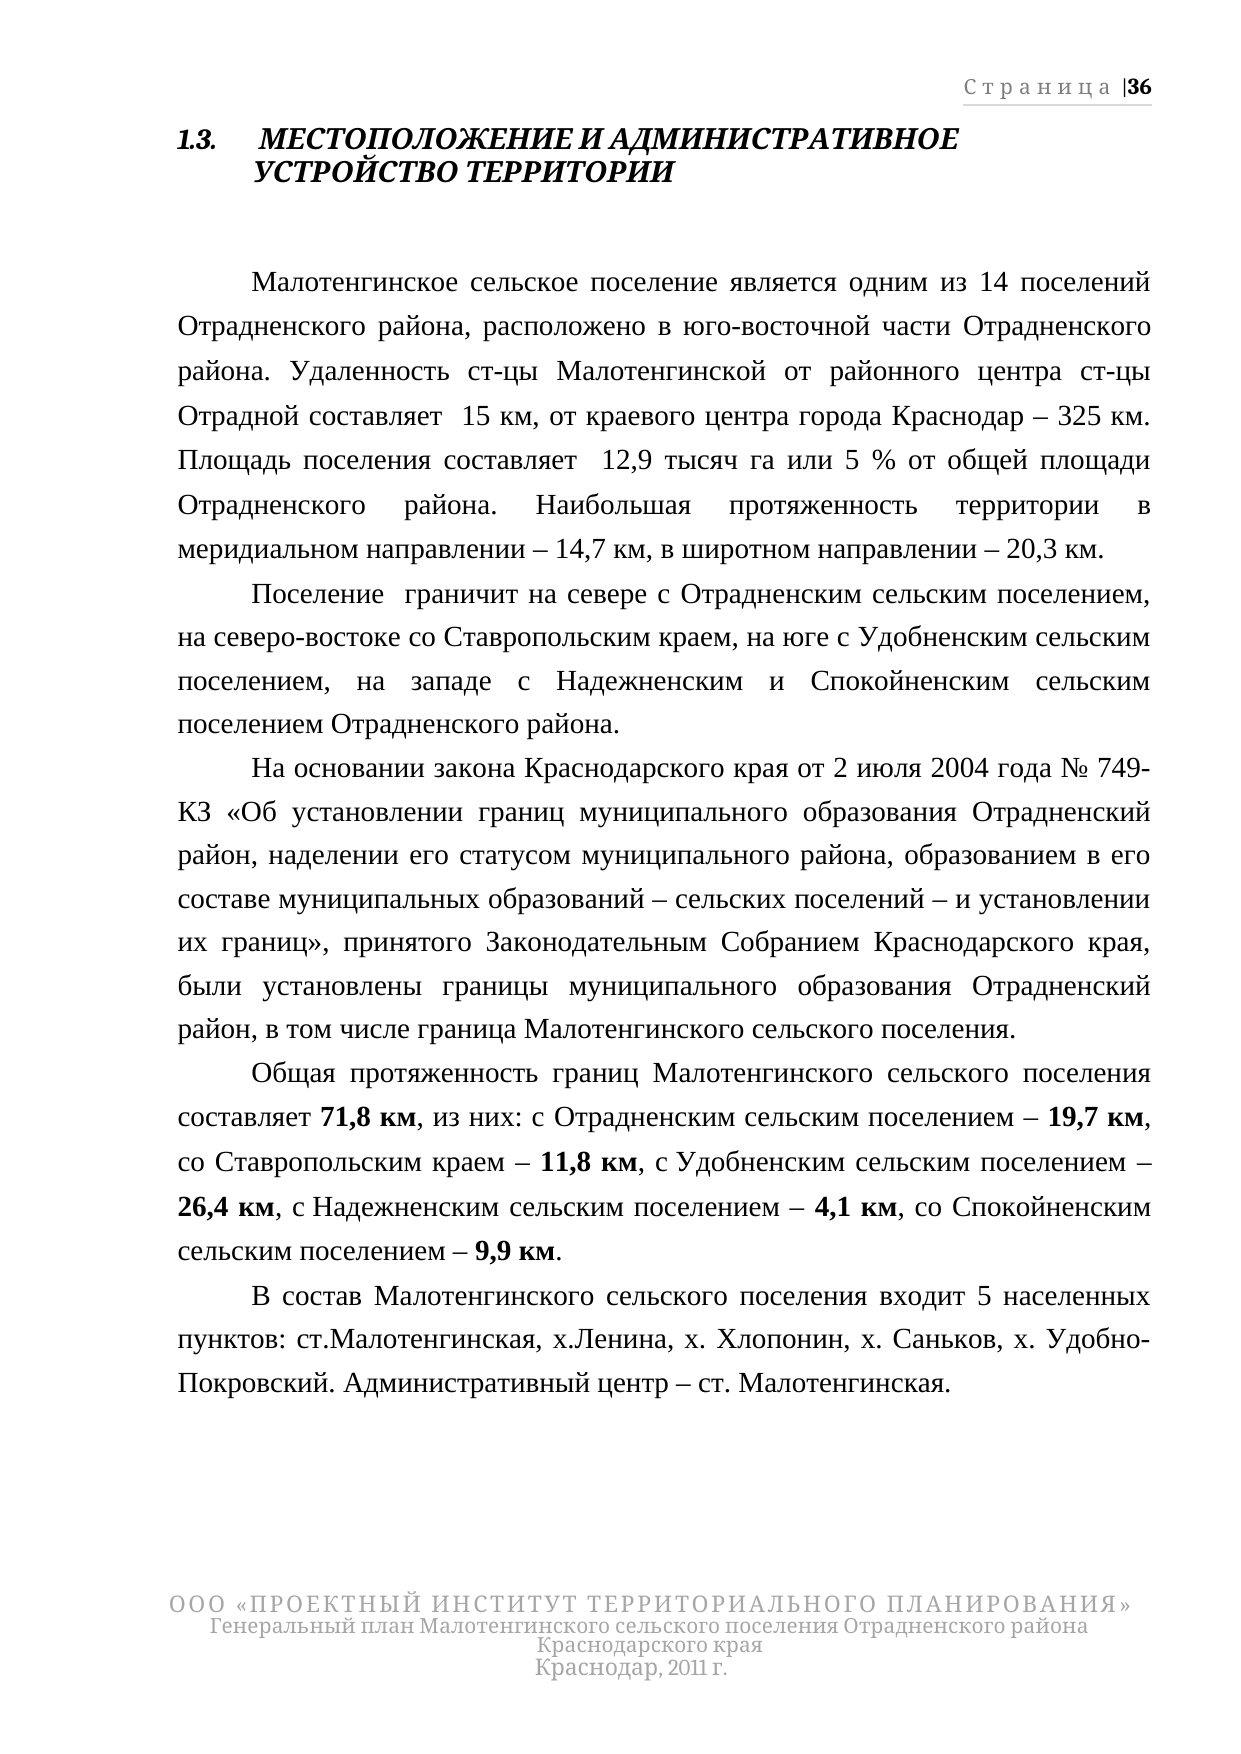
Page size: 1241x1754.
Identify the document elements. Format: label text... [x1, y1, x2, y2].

text На основании закона Краснодарского края от 2 июля 2004 года № 749-КЗ «Об установлении границ муниципального образования Отрадненский район, наделении его статусом муниципального района, образованием в его составе муниципальных образований – сельских поселений – и установлении их границ», принятого Законодательным Собранием Краснодарского края, были установлены границы муниципального образования Отрадненский район, в том числе граница Малотенгинского сельского поселения. [177, 750, 1152, 1045]
text Поселение граничит на севере с Отрадненским сельским поселением, на северо-востоке со Ставропольским краем, на юге с Удобненским сельским поселением, на западе с Надежненским и Спокойненским сельским поселением Отрадненского района. [177, 576, 1152, 740]
text Общая протяженность границ Малотенгинского сельского поселения составляет 71,8 км, из них: с Отрадненским сельским поселением – 19,7 км, со Ставропольским краем – 11,8 км, с Удобненским сельским поселением – 26,4 км, с Надежненским сельским поселением – 4,1 км, со Спокойненским сельским поселением – 9,9 км. [177, 1055, 1152, 1267]
text В состав Малотенгинского сельского поселения входит 5 населенных пунктов: ст.Малотенгинская, х.Ленина, х. Хлопонин, х. Саньков, х. Удобно-Покровский. Административный центр – ст. Малотенгинская. [177, 1278, 1152, 1398]
list МЕСТОПОЛОЖЕНИЕ И АДМИНИСТРАТИВНОЕ УСТРОЙСТВО ТЕРРИТОРИИ [177, 123, 1152, 190]
text Малотенгинское сельское поселение является одним из 14 поселений Отрадненского района, расположено в юго-восточной части Отрадненского района. Удаленность ст-цы Малотенгинской от районного центра ст-цы Отрадной составляет 15 км, от краевого центра города Краснодар – 325 км. Площадь поселения составляет 12,9 тысяч га или 5 % от общей площади Отрадненского района. Наибольшая протяженность территории в меридиальном направлении – 14,7 км, в широтном направлении – 20,3 км. [177, 264, 1152, 565]
